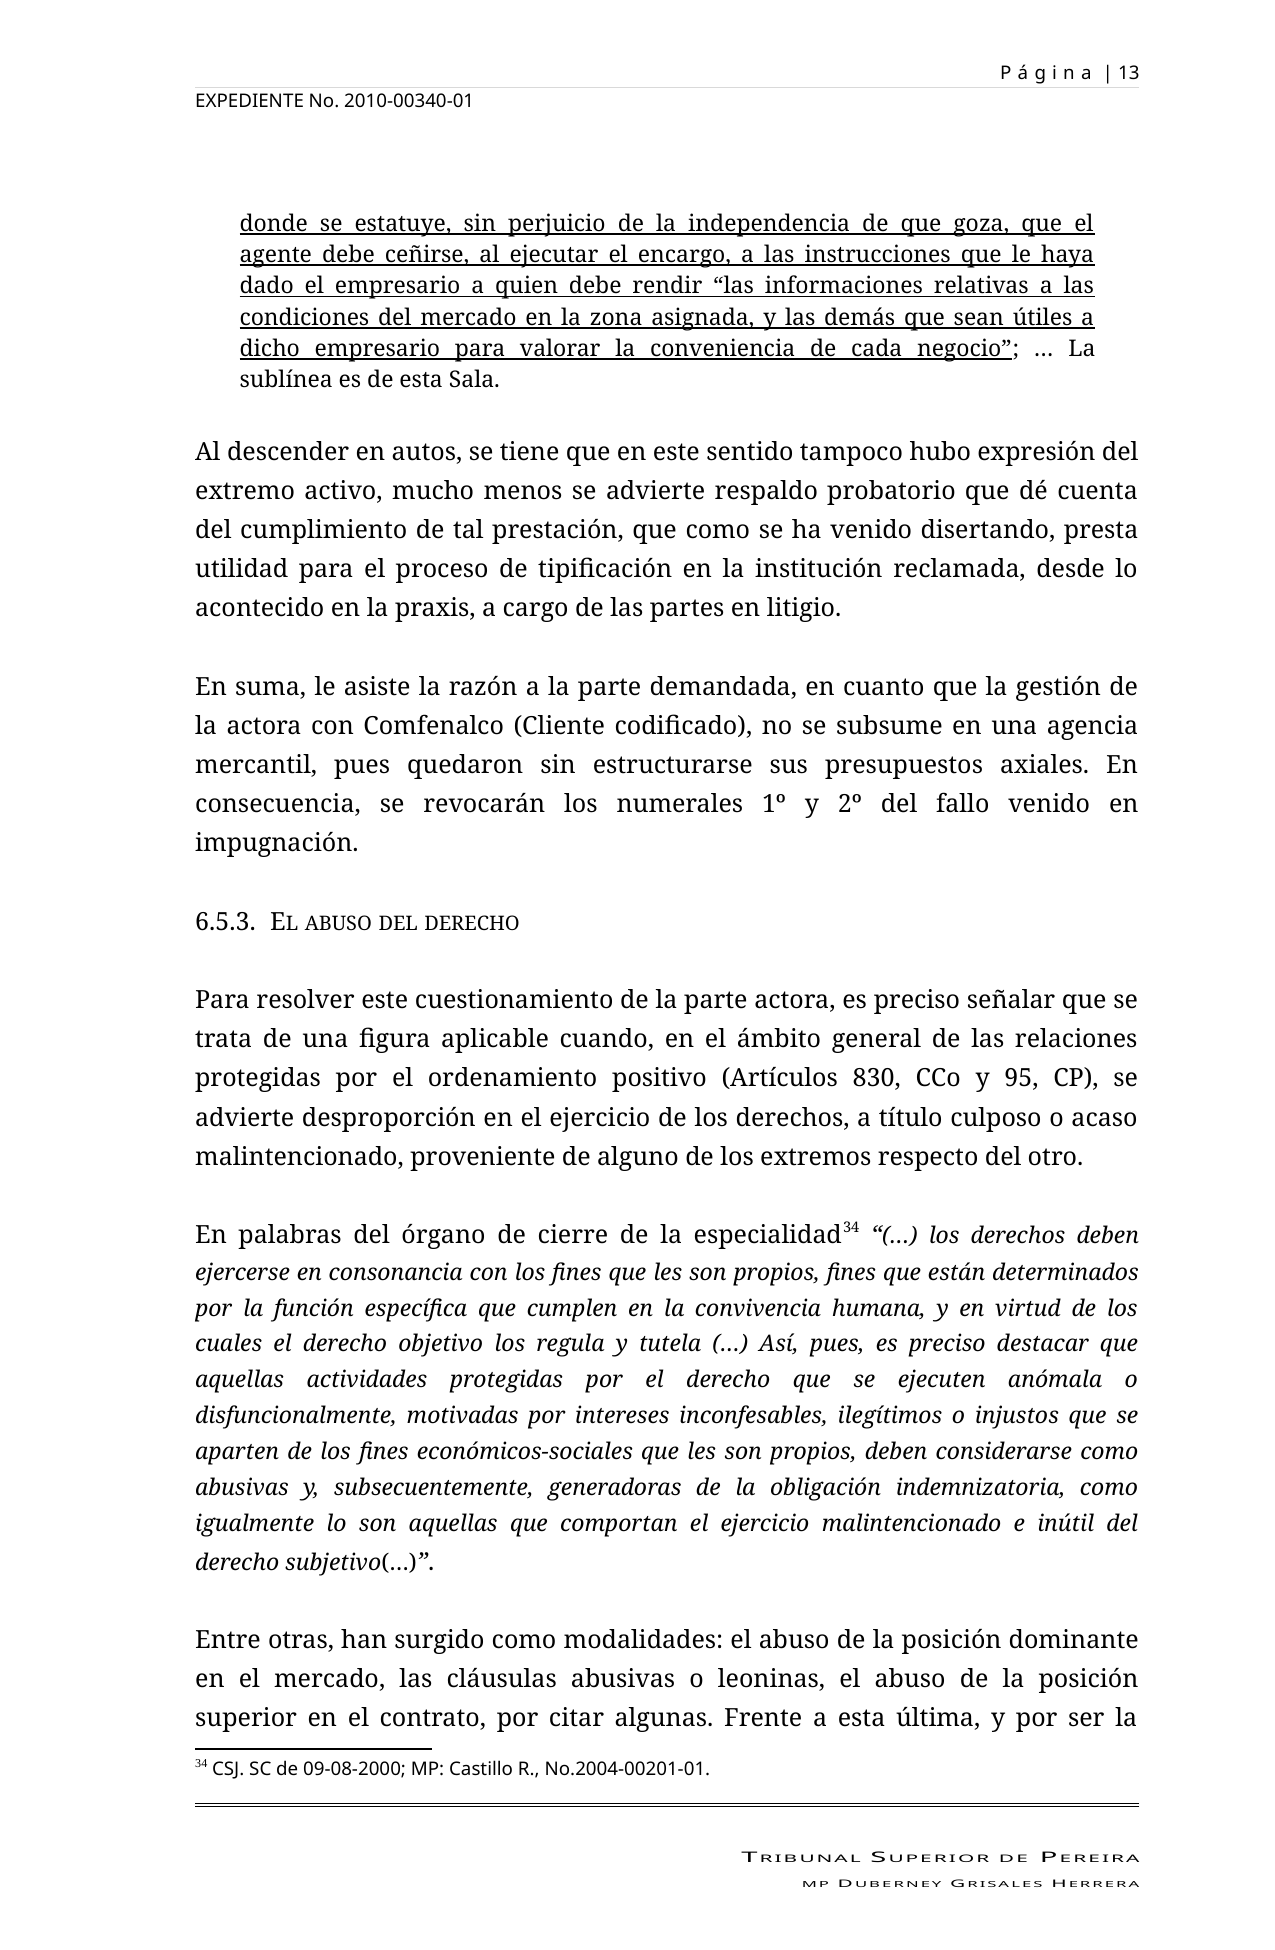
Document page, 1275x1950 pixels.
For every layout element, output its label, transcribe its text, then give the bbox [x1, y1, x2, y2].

text Para resolver este cuestionamiento de la parte actora, es preciso señalar que se trata de una figura aplicable cuando, en el ámbito general de las relaciones protegidas por el ordenamiento positivo (Artículos 830, CCo y 95, CP), se advierte desproporción en el ejercicio de los derechos, a título culposo o acaso malintencionado, proveniente de alguno de los extremos respecto del otro. [195, 982, 1139, 1172]
text En palabras del órgano de cierre de la especialidad “(…) los derechos deben ejercerse en consonancia con los fines que les son propios, fines que están determinados por la función específica que cumplen en la convivencia humana, y en virtud de los cuales el derecho objetivo los regula y tutela (…) Así, pues, es preciso destacar que aquellas actividades protegidas por el derecho que se ejecuten anómala o disfuncionalmente, motivadas por intereses inconfesables, ilegítimos o injustos que se aparten de los fines económicos-sociales que les son propios, deben considerarse como abusivas y, subsecuentemente, generadoras de la obligación indemnizatoria, como igualmente lo son aquellas que comportan el ejercicio malintencionado e inútil del derecho subjetivo(…)”. [195, 1217, 1139, 1577]
text En suma, le asiste la razón a la parte demandada, en cuanto que la gestión de la actora con Comfenalco (Cliente codificado), no se subsume en una agencia mercantil, pues quedaron sin estructurarse sus presupuestos axiales. En consecuencia, se revocarán los numerales 1º y 2º del fallo venido en impugnación. [195, 668, 1139, 859]
text Al descender en autos, se tiene que en este sentido tampoco hubo expresión del extremo activo, mucho menos se advierte respaldo probatorio que dé cuenta del cumplimiento de tal prestación, que como se ha venido disertando, presta utilidad para el proceso de tipificación en la institución reclamada, desde lo acontecido en la praxis, a cargo de las partes en litigio. [195, 433, 1139, 624]
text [239, 207, 1095, 233]
list El abuso del derecho [195, 903, 1139, 937]
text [195, 1622, 1139, 1734]
